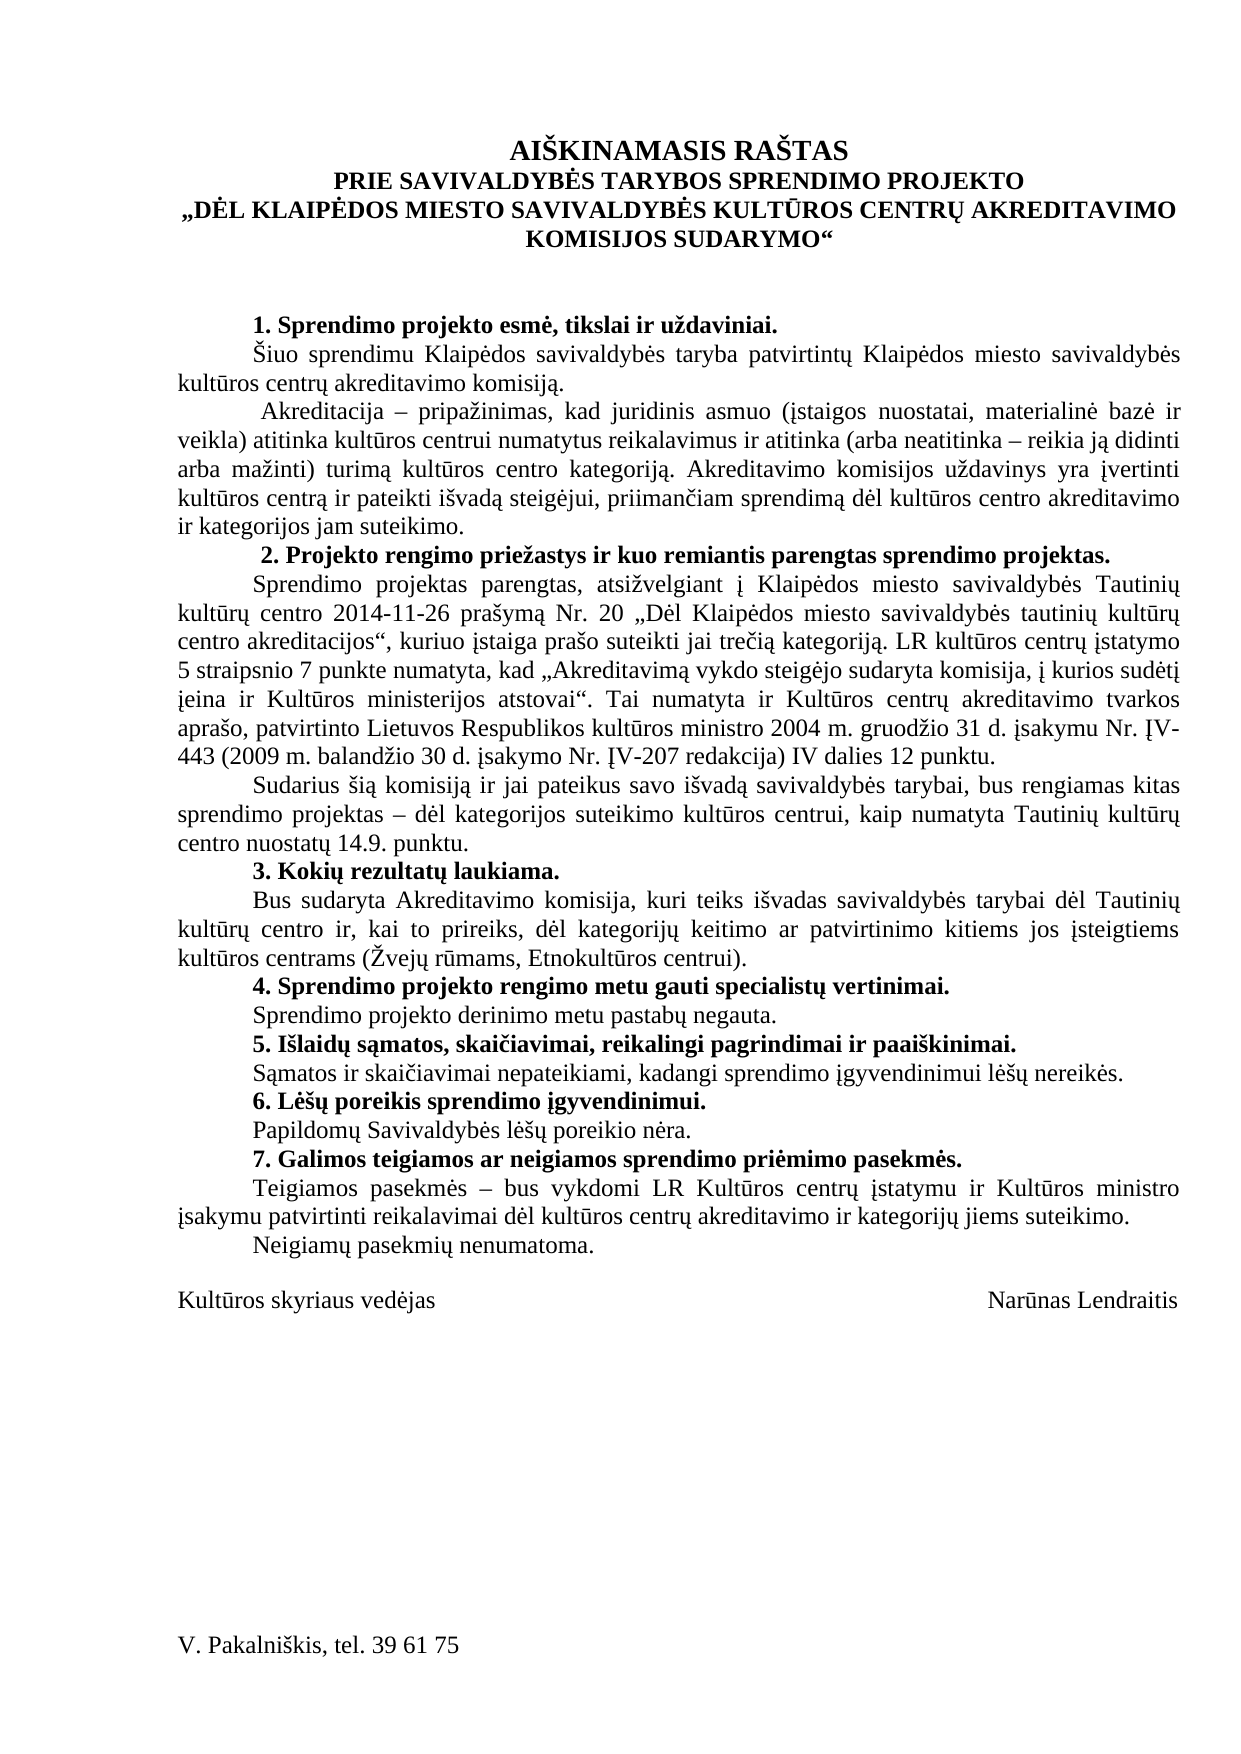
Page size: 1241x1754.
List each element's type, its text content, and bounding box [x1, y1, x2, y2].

text Sudarius šią komisiją ir jai pateikus savo išvadą savivaldybės tarybai, bus rengiamas kitas sprendimo projektas – dėl kategorijos suteikimo kultūros centrui, kaip numatyta Tautinių kultūrų centro nuostatų 14.9. punktu. [177, 770, 1181, 856]
text Sąmatos ir skaičiavimai nepateikiami, kadangi sprendimo įgyvendinimui lėšų nereikės. [177, 1058, 1181, 1086]
text PRIE SAVIVALDYBĖS TARYBOS SPRENDIMO PROJEKTO [177, 166, 1181, 195]
text Teigiamos pasekmės – bus vykdomi LR Kultūros centrų įstatymu ir Kultūros ministro įsakymu patvirtinti reikalavimai dėl kultūros centrų akreditavimo ir kategorijų jiems suteikimo. [177, 1173, 1181, 1230]
text V. Pakalniškis, tel. 39 61 75 [177, 1630, 1181, 1659]
text AIŠKINAMASIS RAŠTAS [177, 133, 1181, 166]
text Kultūros skyriaus vedėjas Narūnas Lendraitis [177, 1285, 1190, 1314]
text „DĖL KLAIPĖDOS MIESTO SAVIVALDYBĖS KULTŪROS CENTRŲ AKREDITAVIMO KOMISIJOS SUDARYMO“ [177, 195, 1181, 253]
text 1. Sprendimo projekto esmė, tikslai ir uždaviniai. [177, 310, 1181, 339]
text Sprendimo projektas parengtas, atsižvelgiant į Klaipėdos miesto savivaldybės Tautinių kultūrų centro 2014-11-26 prašymą Nr. 20 „Dėl Klaipėdos miesto savivaldybės tautinių kultūrų centro akreditacijos“, kuriuo įstaiga prašo suteikti jai trečią kategoriją. LR kultūros centrų įstatymo 5 straipsnio 7 punkte numatyta, kad „Akreditavimą vykdo steigėjo sudaryta komisija, į kurios sudėtį įeina ir Kultūros ministerijos atstovai“. Tai numatyta ir Kultūros centrų akreditavimo tvarkos aprašo, patvirtinto Lietuvos Respublikos kultūros ministro 2004 m. gruodžio 31 d. įsakymu Nr. ĮV-443 (2009 m. balandžio 30 d. įsakymo Nr. ĮV-207 redakcija) IV dalies 12 punktu. [177, 569, 1181, 770]
text 4. Sprendimo projekto rengimo metu gauti specialistų vertinimai. [177, 971, 1181, 1000]
text Papildomų Savivaldybės lėšų poreikio nėra. [177, 1115, 1181, 1144]
text 7. Galimos teigiamos ar neigiamos sprendimo priėmimo pasekmės. [177, 1144, 1181, 1173]
text 6. Lėšų poreikis sprendimo įgyvendinimui. [177, 1086, 1181, 1115]
text 3. Kokių rezultatų laukiama. [177, 856, 1181, 885]
text 2. Projekto rengimo priežastys ir kuo remiantis parengtas sprendimo projektas. [177, 540, 1181, 569]
text Sprendimo projekto derinimo metu pastabų negauta. [177, 1000, 1181, 1029]
text Šiuo sprendimu Klaipėdos savivaldybės taryba patvirtintų Klaipėdos miesto savivaldybės kultūros centrų akreditavimo komisiją. [177, 339, 1181, 396]
text Bus sudaryta Akreditavimo komisija, kuri teiks išvadas savivaldybės tarybai dėl Tautinių kultūrų centro ir, kai to prireiks, dėl kategorijų keitimo ar patvirtinimo kitiems jos įsteigtiems kultūros centrams (Žvejų rūmams, Etnokultūros centrui). [177, 885, 1181, 971]
text Akreditacija – pripažinimas, kad juridinis asmuo (įstaigos nuostatai, materialinė bazė ir veikla) atitinka kultūros centrui numatytus reikalavimus ir atitinka (arba neatitinka – reikia ją didinti arba mažinti) turimą kultūros centro kategoriją. Akreditavimo komisijos uždavinys yra įvertinti kultūros centrą ir pateikti išvadą steigėjui, priimančiam sprendimą dėl kultūros centro akreditavimo ir kategorijos jam suteikimo. [177, 396, 1181, 540]
text Neigiamų pasekmių nenumatoma. [177, 1230, 1181, 1259]
text 5. Išlaidų sąmatos, skaičiavimai, reikalingi pagrindimai ir paaiškinimai. [177, 1029, 1181, 1058]
